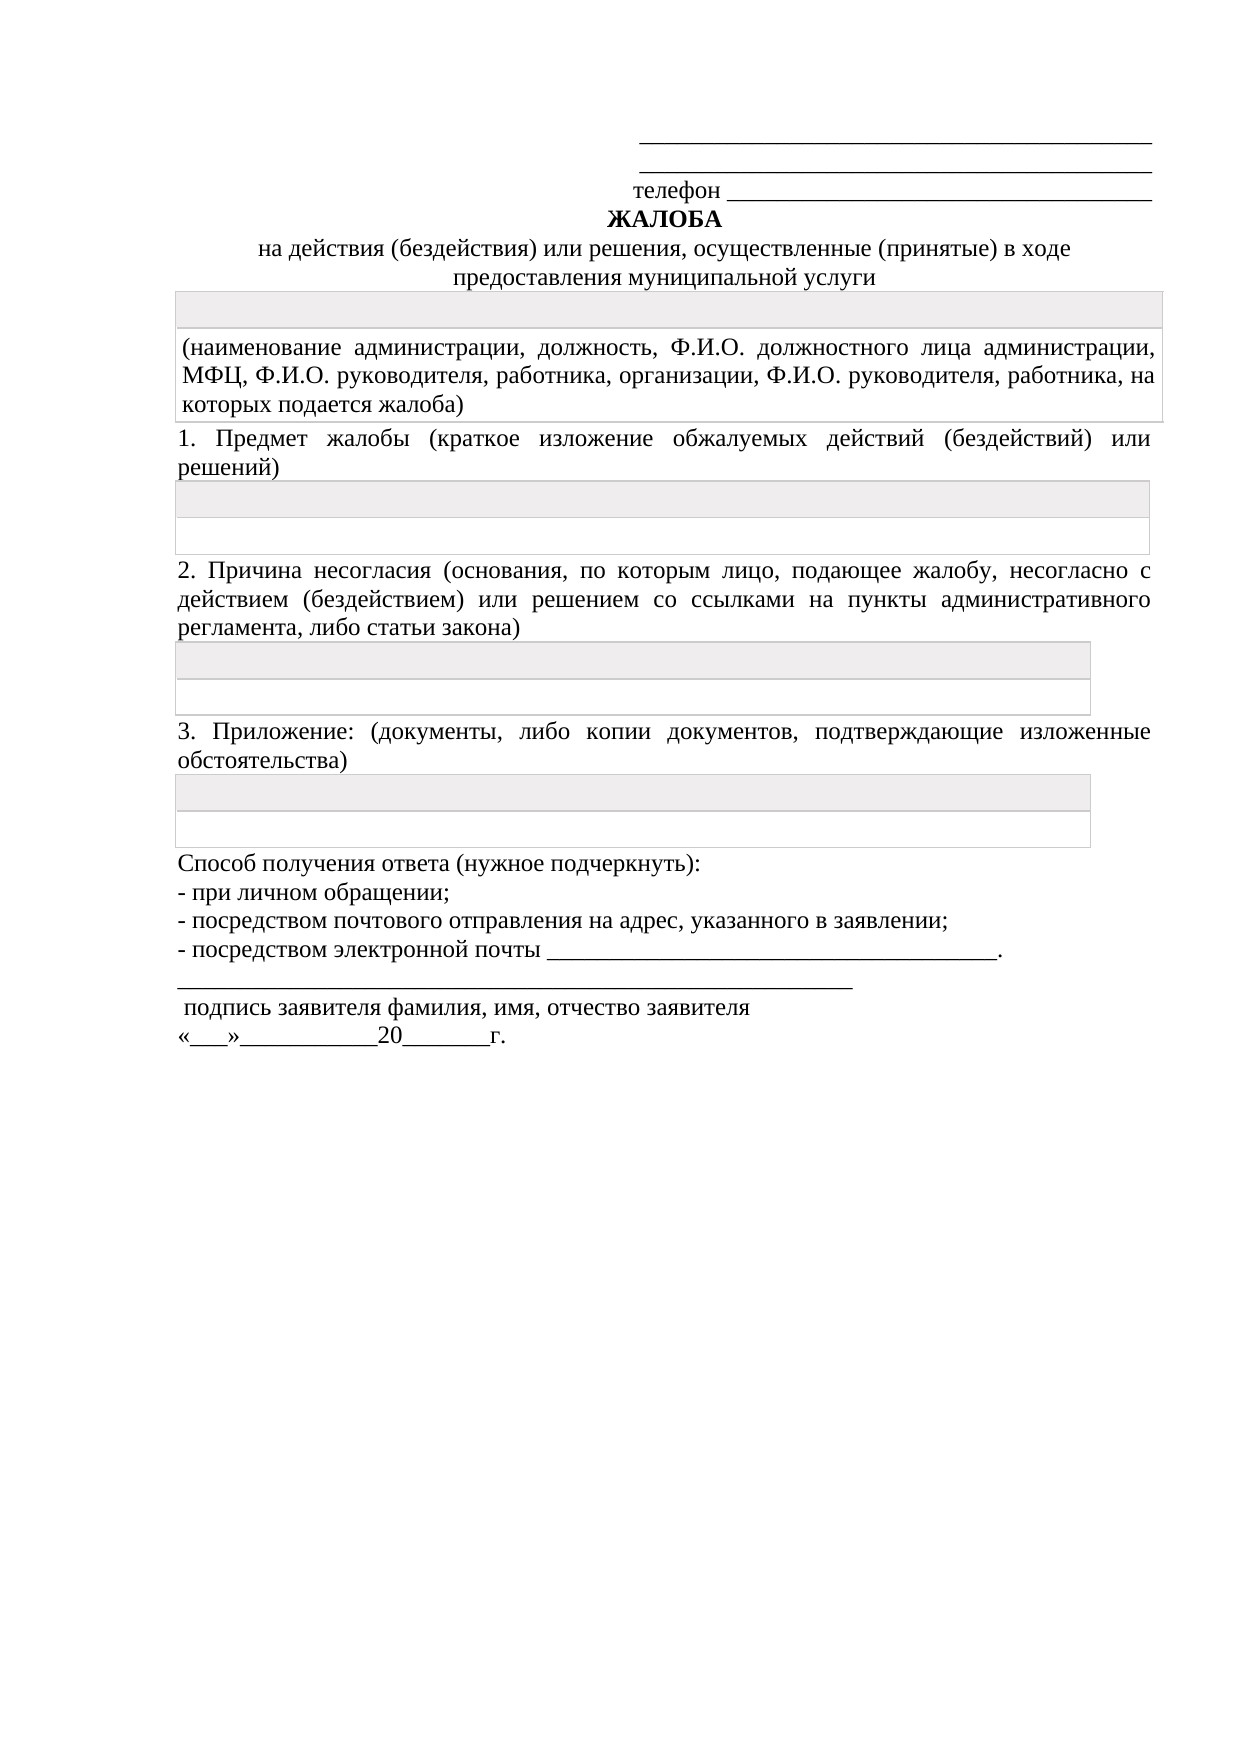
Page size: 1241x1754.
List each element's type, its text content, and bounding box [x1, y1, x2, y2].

text телефон __________________________________ [177, 176, 1152, 204]
text «___»___________20_______г. [177, 1021, 1152, 1049]
table_header [176, 482, 1149, 517]
text 3. Приложение: (документы, либо копии документов, подтверждающие изложенные обстоятельства) [177, 716, 1152, 773]
text _________________________________________ [177, 147, 1152, 176]
table_cell [176, 811, 1090, 847]
text - при личном обращении; [177, 877, 1152, 906]
table_header [176, 643, 1090, 678]
table_cell [176, 679, 1090, 714]
text ЖАЛОБА [177, 204, 1152, 233]
table_cell (наименование администрации, должность, Ф.И.О. должностного лица администрации, МФЦ, Ф.И.О. руководителя, работника, организации, Ф.И.О. руководителя, работника, на которых подается жалоба) [176, 328, 1162, 421]
text 2. Причина несогласия (основания, по которым лицо, подающее жалобу, несогласно с действием (бездействием) или решением со ссылками на пункты административного регламента, либо статьи закона) [177, 555, 1152, 641]
table_header [176, 292, 1162, 327]
text _________________________________________ [177, 118, 1152, 147]
text Способ получения ответа (нужное подчеркнуть): [177, 848, 1152, 877]
text 1. Предмет жалобы (краткое изложение обжалуемых действий (бездействий) или решений) [177, 423, 1152, 480]
table_header [176, 775, 1090, 810]
text ______________________________________________________ [177, 963, 1152, 992]
text - посредством почтового отправления на адрес, указанного в заявлении; [177, 906, 1152, 934]
table_cell [176, 518, 1149, 553]
text - посредством электронной почты ____________________________________. [177, 934, 1152, 963]
text на действия (бездействия) или решения, осуществленные (принятые) в ходе предоставления муниципальной услуги [177, 233, 1152, 291]
text подпись заявителя фамилия, имя, отчество заявителя [177, 992, 1152, 1021]
